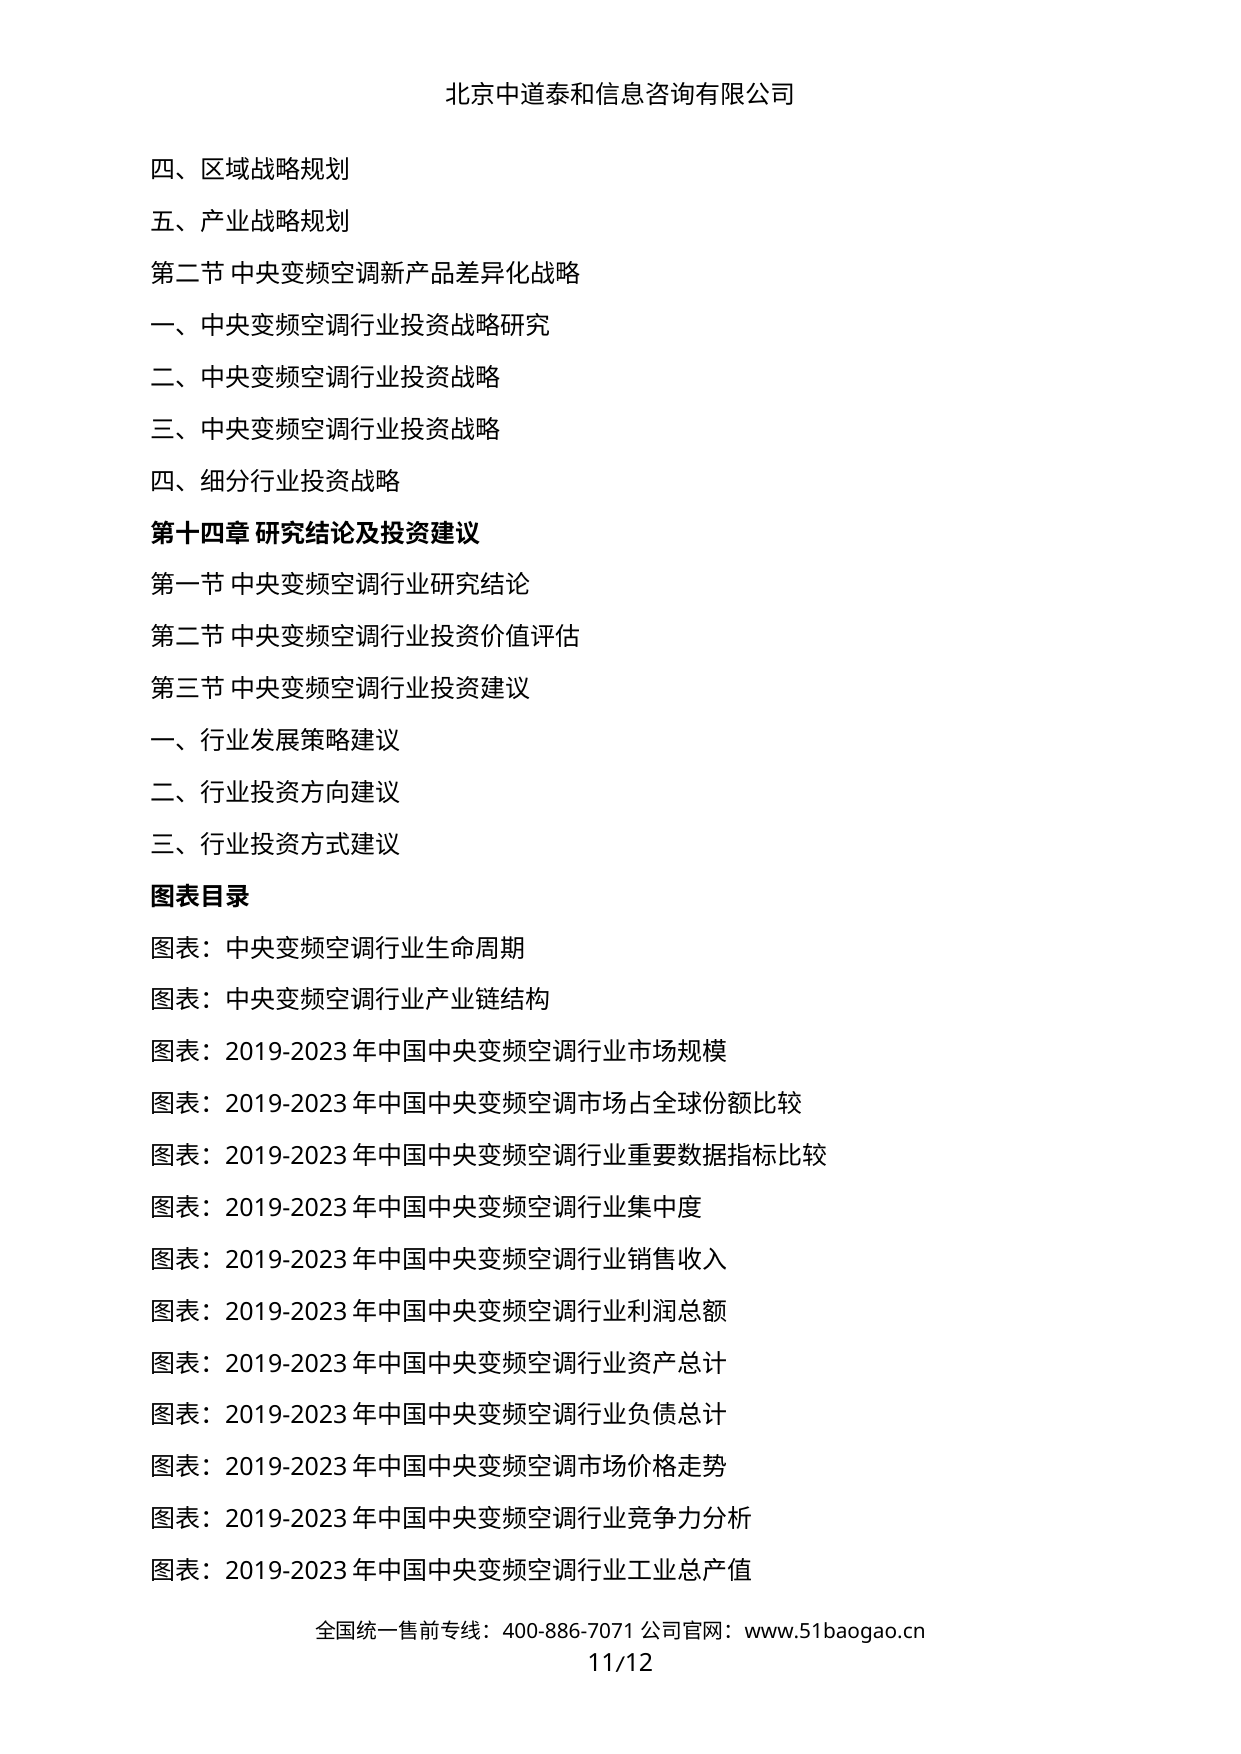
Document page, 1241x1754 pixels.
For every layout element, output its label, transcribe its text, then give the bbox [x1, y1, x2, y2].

text 图表：2019-2023年中国中央变频空调行业市场规模 [150, 1032, 1090, 1068]
text 第一节 中央变频空调行业研究结论 [150, 565, 1090, 601]
text 第三节 中央变频空调行业投资建议 [150, 669, 1090, 705]
text 第十四章 研究结论及投资建议 [150, 513, 1090, 549]
text 四、区域战略规划 [150, 150, 1090, 186]
text 图表：2019-2023年中国中央变频空调市场价格走势 [150, 1447, 1090, 1483]
text 图表：2019-2023年中国中央变频空调行业负债总计 [150, 1395, 1090, 1431]
text 三、行业投资方式建议 [150, 824, 1090, 861]
text 图表：中央变频空调行业生命周期 [150, 928, 1090, 964]
text 四、细分行业投资战略 [150, 461, 1090, 497]
text 二、行业投资方向建议 [150, 772, 1090, 809]
text 三、中央变频空调行业投资战略 [150, 409, 1090, 446]
text 图表目录 [150, 876, 1090, 912]
text 第二节 中央变频空调新产品差异化战略 [150, 254, 1090, 290]
text 图表：2019-2023年中国中央变频空调行业销售收入 [150, 1239, 1090, 1276]
text 图表：2019-2023年中国中央变频空调行业工业总产值 [150, 1551, 1090, 1587]
text 图表：2019-2023年中国中央变频空调行业重要数据指标比较 [150, 1136, 1090, 1172]
text 二、中央变频空调行业投资战略 [150, 357, 1090, 394]
text 五、产业战略规划 [150, 202, 1090, 238]
text 图表：2019-2023年中国中央变频空调行业利润总额 [150, 1291, 1090, 1327]
text 图表：中央变频空调行业产业链结构 [150, 980, 1090, 1016]
text 图表：2019-2023年中国中央变频空调行业集中度 [150, 1187, 1090, 1224]
text 一、中央变频空调行业投资战略研究 [150, 306, 1090, 342]
text 图表：2019-2023年中国中央变频空调市场占全球份额比较 [150, 1084, 1090, 1120]
text 一、行业发展策略建议 [150, 721, 1090, 757]
text 第二节 中央变频空调行业投资价值评估 [150, 617, 1090, 653]
text 图表：2019-2023年中国中央变频空调行业竞争力分析 [150, 1499, 1090, 1535]
text 图表：2019-2023年中国中央变频空调行业资产总计 [150, 1343, 1090, 1379]
